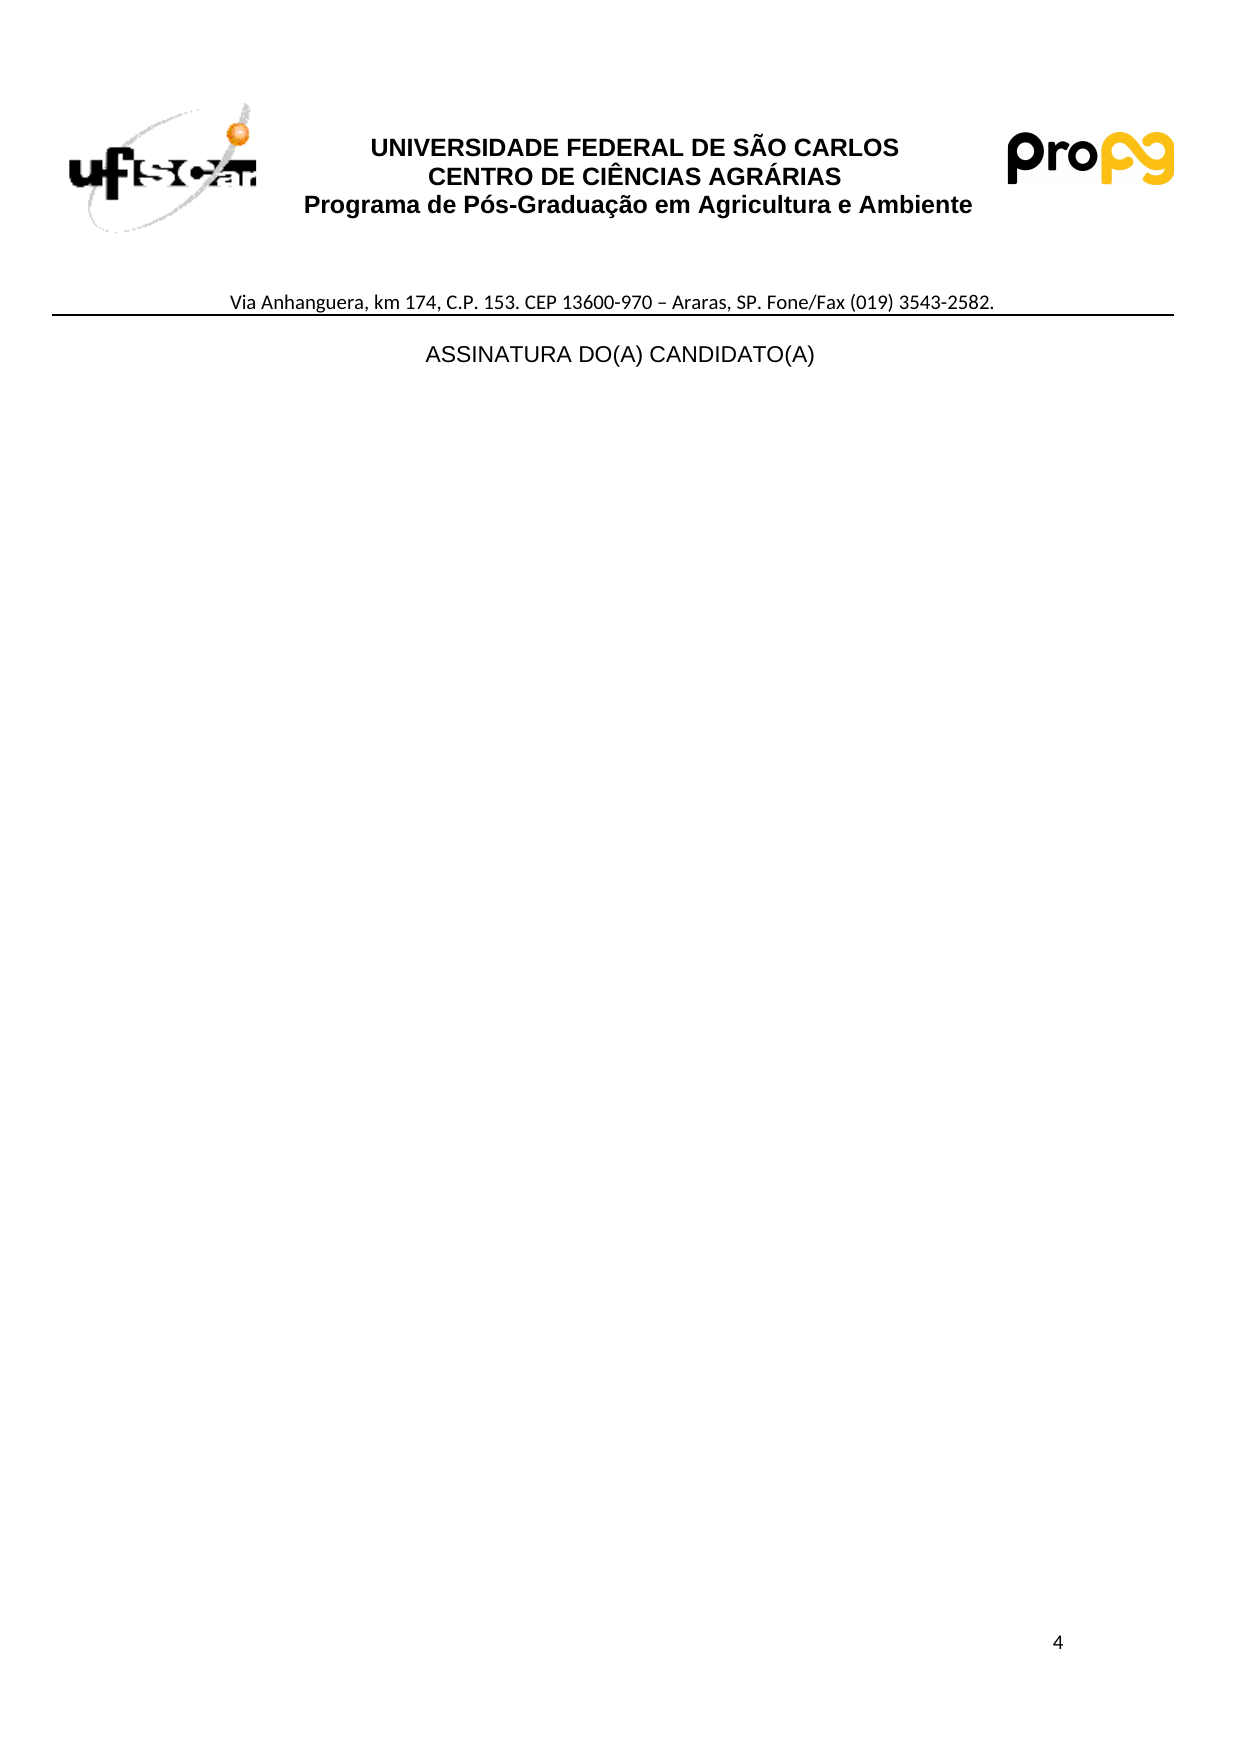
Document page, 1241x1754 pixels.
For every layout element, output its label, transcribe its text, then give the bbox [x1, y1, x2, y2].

picture [68, 103, 257, 240]
text ASSINATURA DO(A) CANDIDATO(A) [177, 341, 1063, 368]
picture [1007, 132, 1174, 185]
